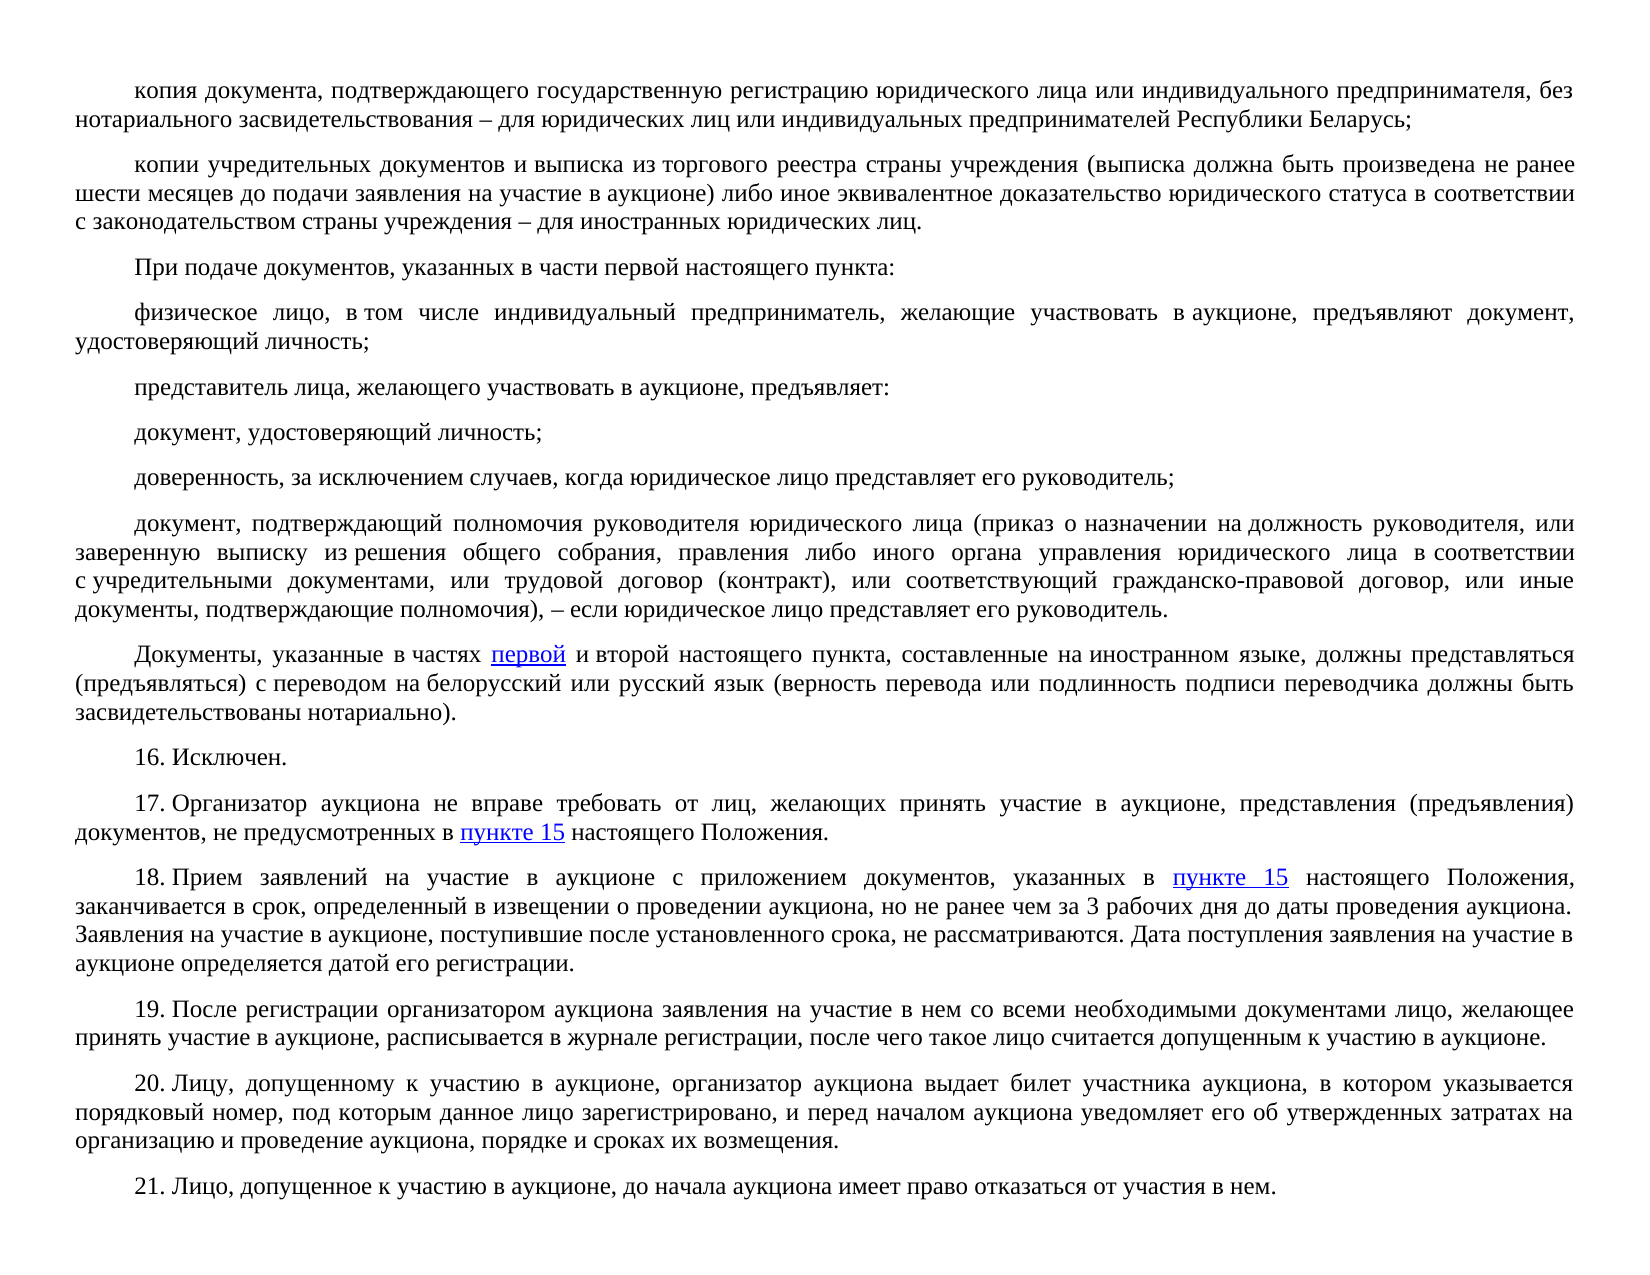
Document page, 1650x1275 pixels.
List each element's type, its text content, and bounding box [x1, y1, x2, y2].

text 20. Лицу, допущенному к участию в аукционе, организатор аукциона выдает билет участника аукциона, в котором указывается порядковый номер, под которым данное лицо зарегистрировано, и перед началом аукциона уведомляет его об утвержденных затратах на организацию и проведение аукциона, порядке и сроках их возмещения. [75, 1068, 1575, 1154]
text документ, подтверждающий полномочия руководителя юридического лица (приказ о назначении на должность руководителя, или заверенную выписку из решения общего собрания, правления либо иного органа управления юридического лица в соответствии с учредительными документами, или трудовой договор (контракт), или соответствующий гражданско-правовой договор, или иные документы, подтверждающие полномочия), – если юридическое лицо представляет его руководитель. [75, 508, 1575, 623]
text 18. Прием заявлений на участие в аукционе с приложением документов, указанных в пункте 15 настоящего Положения, заканчивается в срок, определенный в извещении о проведении аукциона, но не ранее чем за 3 рабочих дня до даты проведения аукциона. Заявления на участие в аукционе, поступившие после установленного срока, не рассматриваются. Дата поступления заявления на участие в аукционе определяется датой его регистрации. [75, 862, 1575, 977]
text копия документа, подтверждающего государственную регистрацию юридического лица или индивидуального предпринимателя, без нотариального засвидетельствования – для юридических лиц или индивидуальных предпринимателей Республики Беларусь; [75, 75, 1575, 132]
text копии учредительных документов и выписка из торгового реестра страны учреждения (выписка должна быть произведена не ранее шести месяцев до подачи заявления на участие в аукционе) либо иное эквивалентное доказательство юридического статуса в соответствии с законодательством страны учреждения – для иностранных юридических лиц. [75, 149, 1575, 235]
text документ, удостоверяющий личность; [75, 417, 1575, 446]
text физическое лицо, в том числе индивидуальный предприниматель, желающие участвовать в аукционе, предъявляют документ, удостоверяющий личность; [75, 297, 1575, 355]
text 21. Лицо, допущенное к участию в аукционе, до начала аукциона имеет право отказаться от участия в нем. [75, 1171, 1575, 1199]
text При подаче документов, указанных в части первой настоящего пункта: [75, 252, 1575, 281]
text представитель лица, желающего участвовать в аукционе, предъявляет: [75, 372, 1575, 400]
text 16. Исключен. [75, 742, 1575, 771]
text 17. Организатор аукциона не вправе требовать от лиц, желающих принять участие в аукционе, представления (предъявления) документов, не предусмотренных в пункте 15 настоящего Положения. [75, 788, 1575, 845]
text 19. После регистрации организатором аукциона заявления на участие в нем со всеми необходимыми документами лицо, желающее принять участие в аукционе, расписывается в журнале регистрации, после чего такое лицо считается допущенным к участию в аукционе. [75, 994, 1575, 1051]
text Документы, указанные в частях первой и второй настоящего пункта, составленные на иностранном языке, должны представляться (предъявляться) с переводом на белорусский или русский язык (верность перевода или подлинность подписи переводчика должны быть засвидетельствованы нотариально). [75, 639, 1575, 726]
text доверенность, за исключением случаев, когда юридическое лицо представляет его руководитель; [75, 462, 1575, 491]
